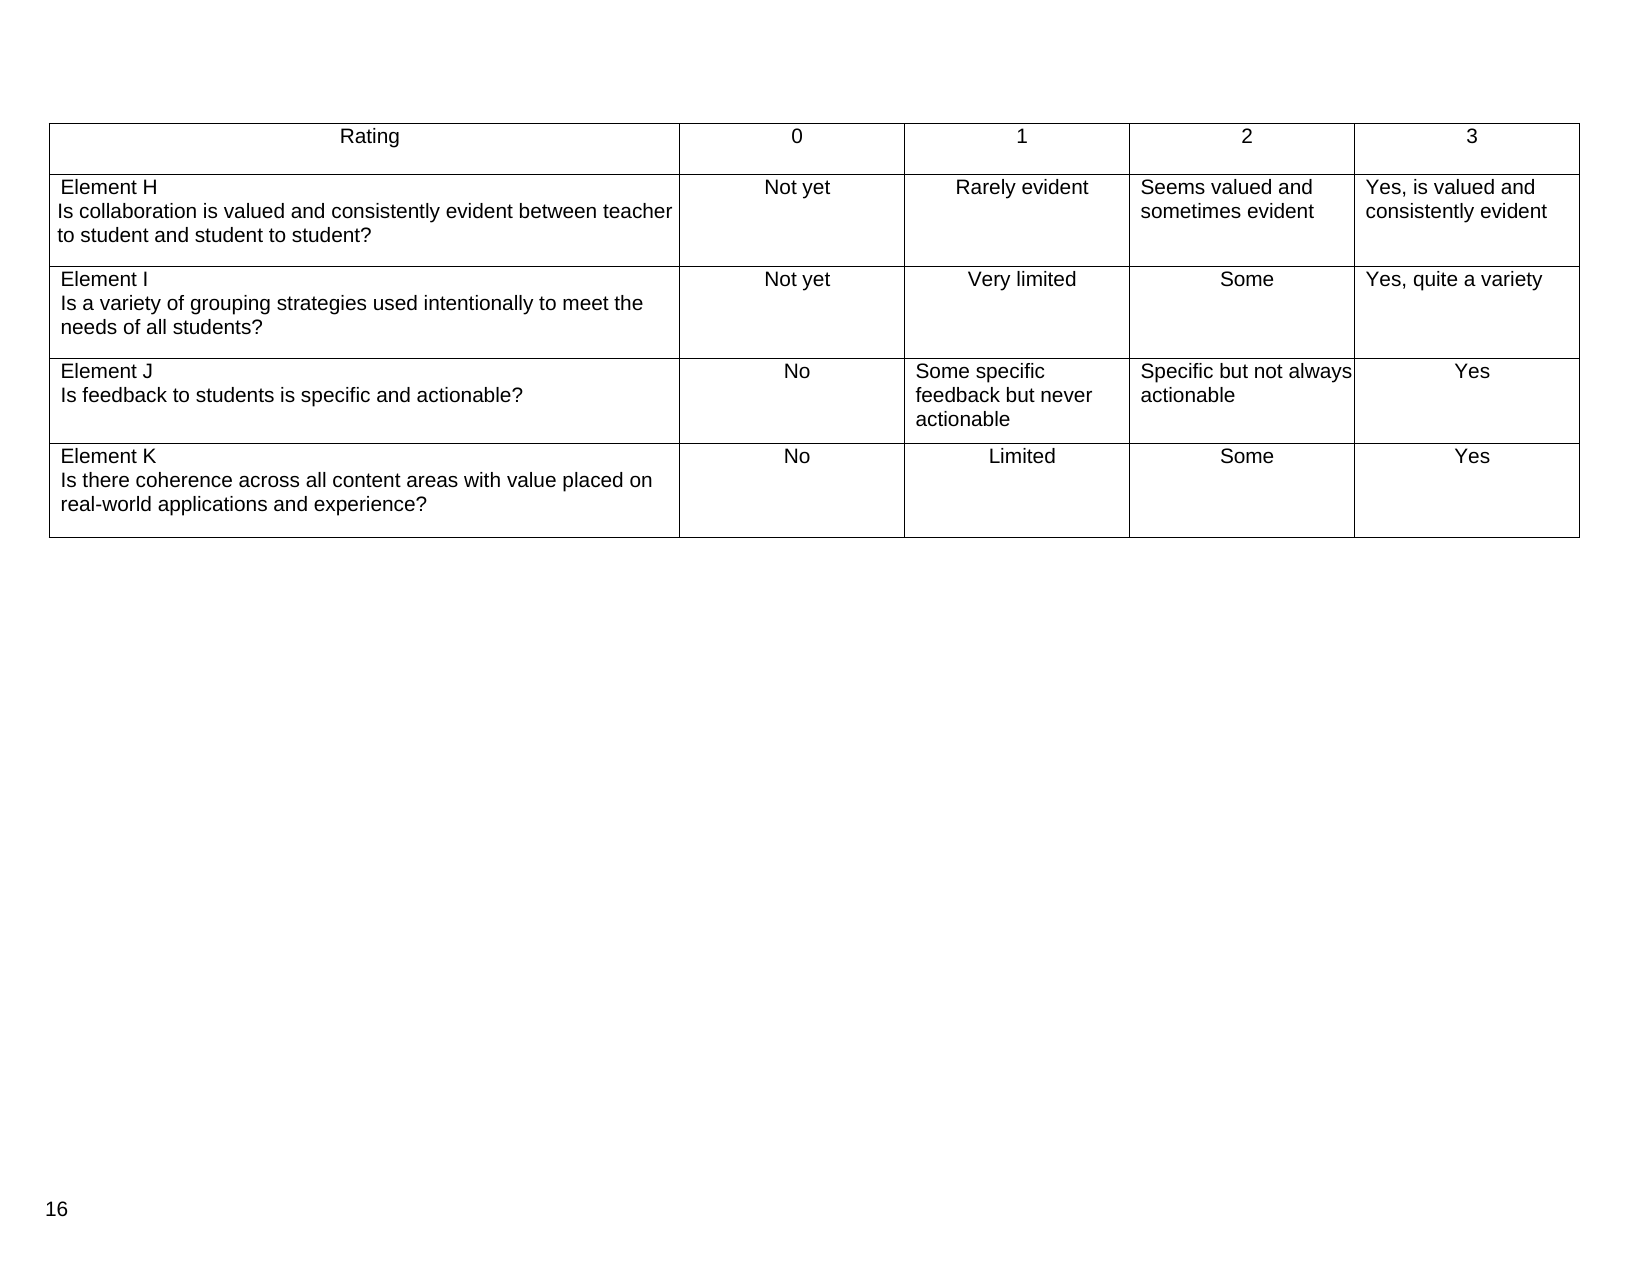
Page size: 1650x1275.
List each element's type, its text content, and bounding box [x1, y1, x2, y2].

table_cell Element K Is there coherence across all content areas with value placed on real-world applications and experience? [50, 444, 679, 537]
table_cell Not yet [680, 175, 904, 266]
table_cell Element J Is feedback to students is specific and actionable? [50, 359, 679, 443]
table_cell Limited [905, 444, 1129, 537]
table_cell Some [1130, 444, 1354, 537]
table_cell No [680, 444, 904, 537]
table_cell Yes [1355, 444, 1579, 537]
table_cell Some specific feedback but never actionable [905, 359, 1129, 443]
table_header 0 [680, 124, 904, 174]
table_header 3 [1355, 124, 1579, 174]
table_header 1 [905, 124, 1129, 174]
table_cell Very limited [905, 267, 1129, 358]
table_cell No [680, 359, 904, 443]
table_cell Specific but not always actionable [1130, 359, 1354, 443]
table_cell Yes, is valued and consistently evident [1355, 175, 1579, 266]
table_cell Yes [1355, 359, 1579, 443]
table_cell Some [1130, 267, 1354, 358]
table_cell Element H Is collaboration is valued and consistently evident between teacher to student and student to student? [50, 175, 679, 266]
table_cell Seems valued and sometimes evident [1130, 175, 1354, 266]
table_header Rating [50, 124, 679, 174]
table_cell Element I Is a variety of grouping strategies used intentionally to meet the needs of all students? [50, 267, 679, 358]
table_header 2 [1130, 124, 1354, 174]
table_cell Yes, quite a variety [1355, 267, 1579, 358]
table_cell Not yet [680, 267, 904, 358]
table_cell Rarely evident [905, 175, 1129, 266]
